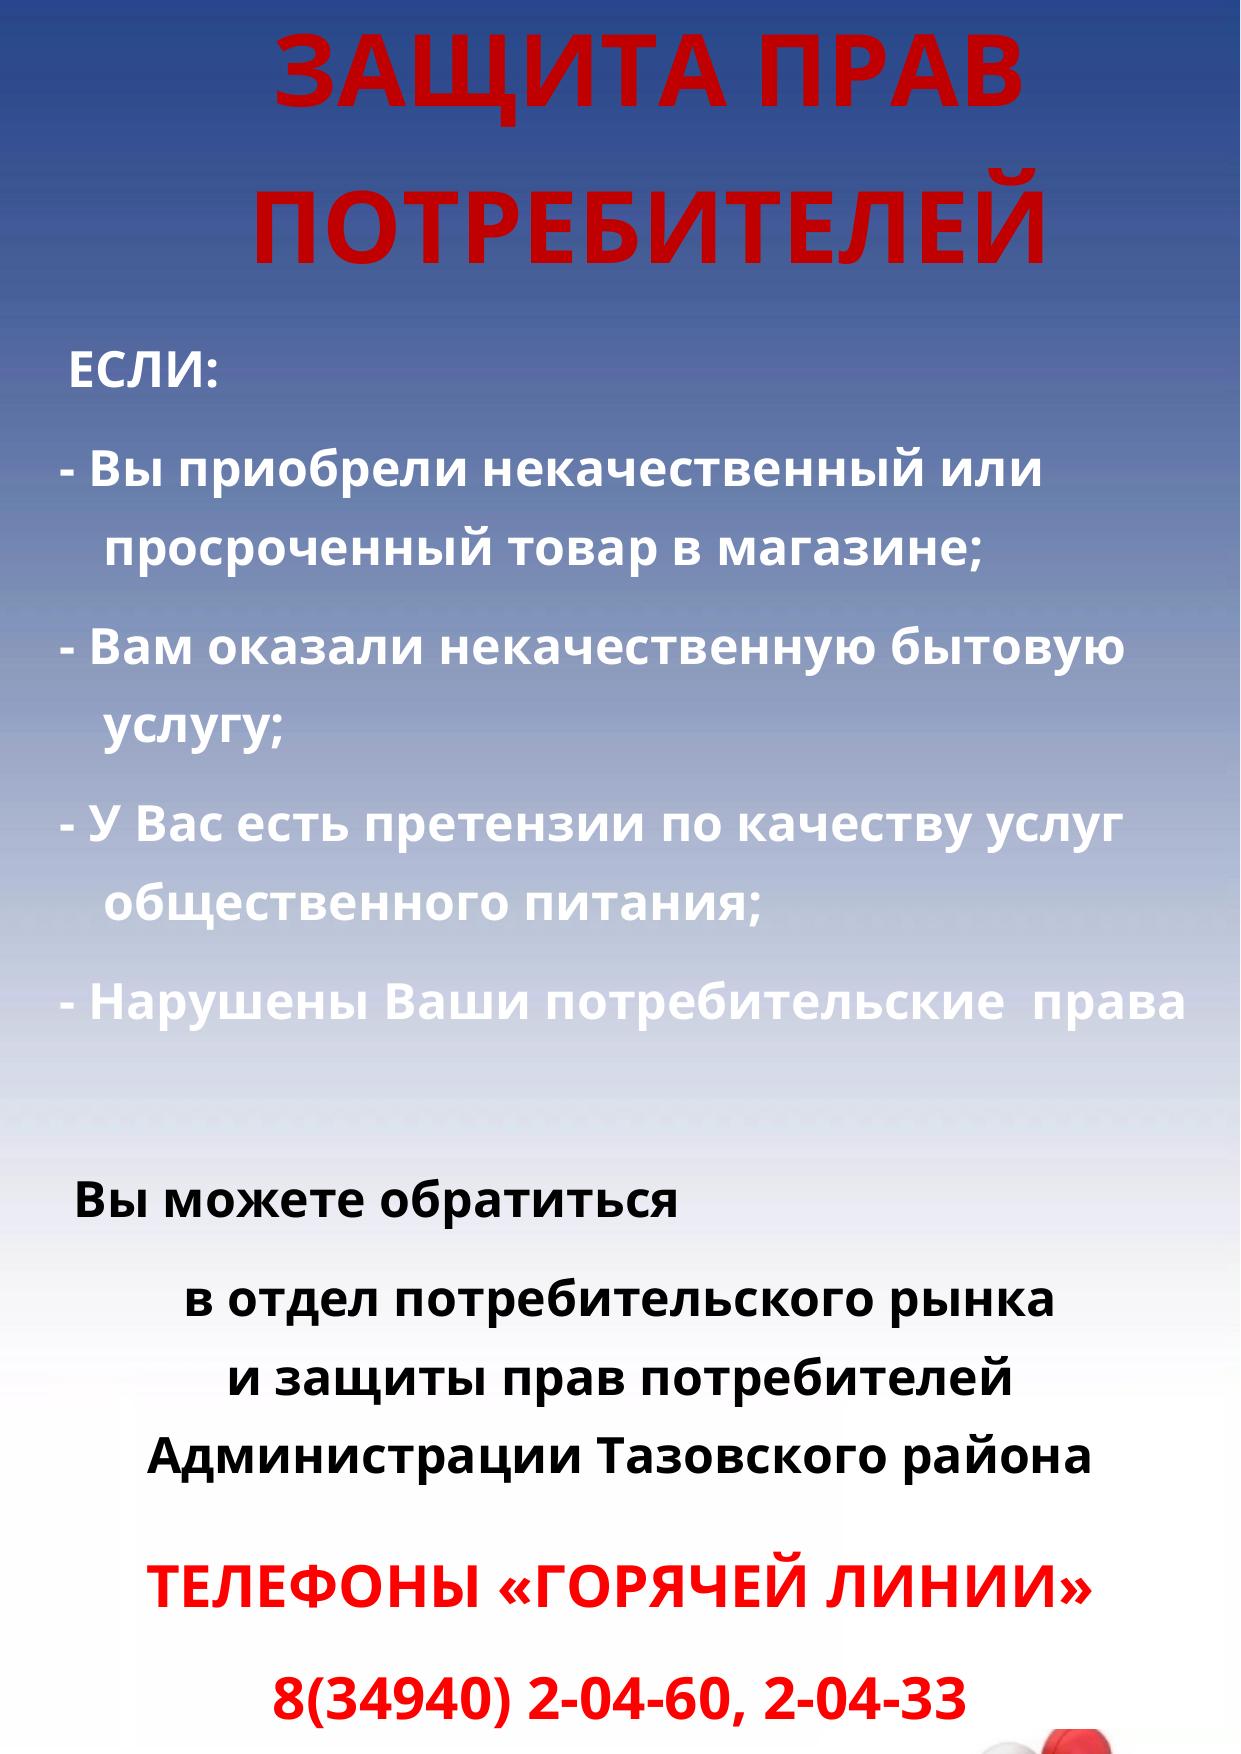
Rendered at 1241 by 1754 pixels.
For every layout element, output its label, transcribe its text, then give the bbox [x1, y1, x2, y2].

text Администрации Тазовского района [0, 1420, 1240, 1488]
text в отдел потребительского рынка [0, 1263, 1240, 1331]
text 8(34940) 2-04-60, 2-04-33 [0, 1657, 1240, 1737]
text - У Вас есть претензии по качеству услуг общественного питания; [59, 788, 1240, 935]
text ЗАЩИТА ПРАВ ПОТРЕБИТЕЛЕЙ [59, 0, 1240, 293]
text - Нарушены Ваши потребительские права [59, 966, 1240, 1034]
text Вы можете обратиться [0, 1164, 1240, 1232]
text ЕСЛИ: [0, 334, 1240, 402]
picture [0, 0, 1241, 1754]
text - Вы приобрели некачественный или просроченный товар в магазине; [59, 433, 1240, 580]
text ТЕЛЕФОНЫ «ГОРЯЧЕЙ ЛИНИИ» [0, 1545, 1240, 1625]
text и защиты прав потребителей [0, 1342, 1240, 1410]
text - Вам оказали некачественную бытовую услугу; [59, 611, 1240, 757]
